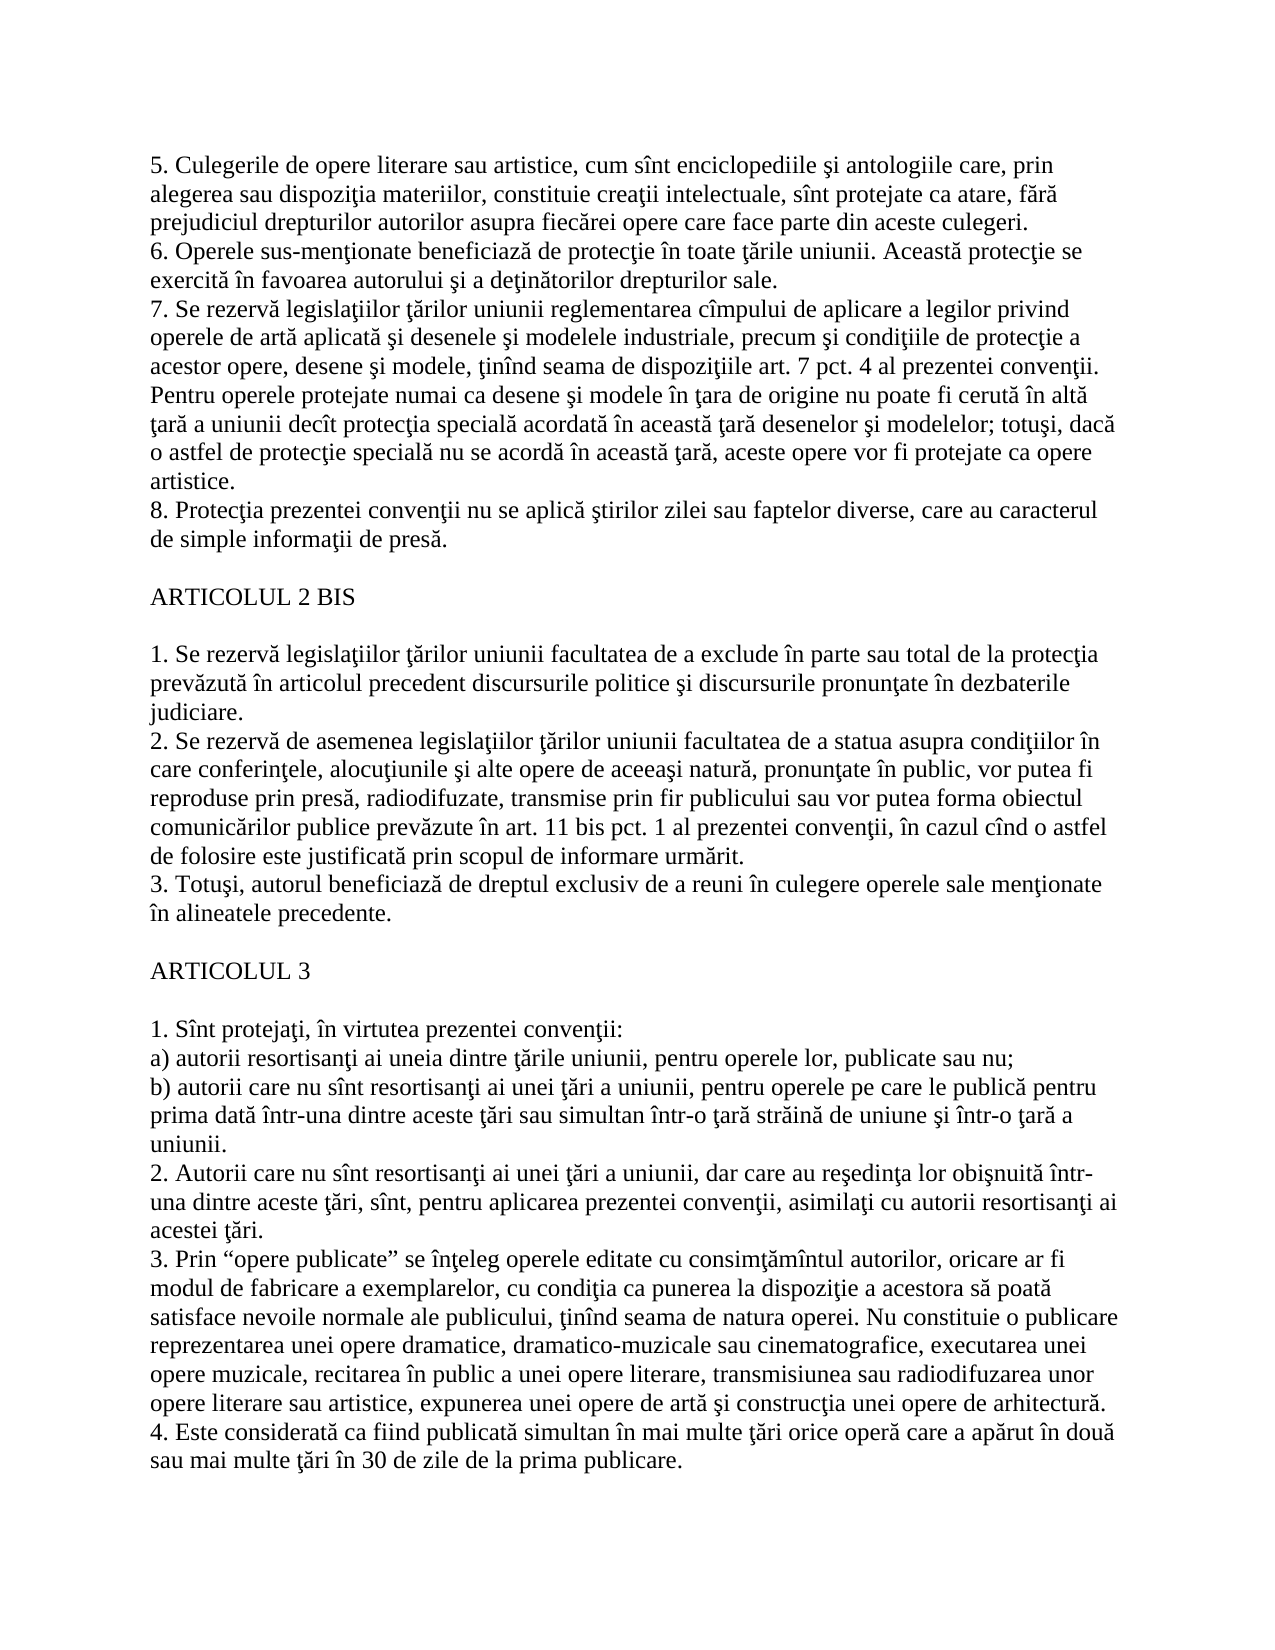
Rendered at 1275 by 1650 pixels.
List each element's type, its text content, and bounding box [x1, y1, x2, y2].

text ARTICOLUL 3 [150, 956, 1125, 985]
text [150, 150, 1125, 552]
text 1. Se rezervă legislaţiilor ţărilor uniunii facultatea de a exclude în parte sau total de la protecţia prevăzută în articolul precedent discursurile politice şi discursurile pronunţate în dezbaterile judiciare. 2. Se rezervă de asemenea legislaţiilor ţărilor uniunii facultatea de a statua asupra condiţiilor în care conferinţele, alocuţiunile şi alte opere de aceeaşi natură, pronunţate în public, vor putea fi reproduse prin presă, radiodifuzate, transmise prin fir publicului sau vor putea forma obiectul comunicărilor publice prevăzute în art. 11 bis pct. 1 al prezentei convenţii, în cazul cînd o astfel de folosire este justificată prin scopul de informare urmărit. 3. Totuşi, autorul beneficiază de dreptul exclusiv de a reuni în culegere operele sale menţionate în alineatele precedente. [150, 639, 1125, 927]
text 1. Sînt protejaţi, în virtutea prezentei convenţii: a) autorii resortisanţi ai uneia dintre ţările uniunii, pentru operele lor, publicate sau nu; b) autorii care nu sînt resortisanţi ai unei ţări a uniunii, pentru operele pe care le publică pentru prima dată într-una dintre aceste ţări sau simultan într-o ţară străină de uniune şi într-o ţară a uniunii. 2. Autorii care nu sînt resortisanţi ai unei ţări a uniunii, dar care au reşedinţa lor obişnuită într-una dintre aceste ţări, sînt, pentru aplicarea prezentei convenţii, asimilaţi cu autorii resortisanţi ai acestei ţări. 3. Prin “opere publicate” se înţeleg operele editate cu consimţămîntul autorilor, oricare ar fi modul de fabricare a exemplarelor, cu condiţia ca punerea la dispoziţie a acestora să poată satisface nevoile normale ale publicului, ţinînd seama de natura operei. Nu constituie o publicare reprezentarea unei opere dramatice, dramatico-muzicale sau cinematografice, executarea unei opere muzicale, recitarea în public a unei opere literare, transmisiunea sau radiodifuzarea unor opere literare sau artistice, expunerea unei opere de artă şi construcţia unei opere de arhitectură. 4. Este considerată ca fiind publicată simultan în mai multe ţări orice operă care a apărut în două sau mai multe ţări în 30 de zile de la prima publicare. [150, 1014, 1125, 1474]
text ARTICOLUL 2 BIS [150, 582, 1125, 610]
